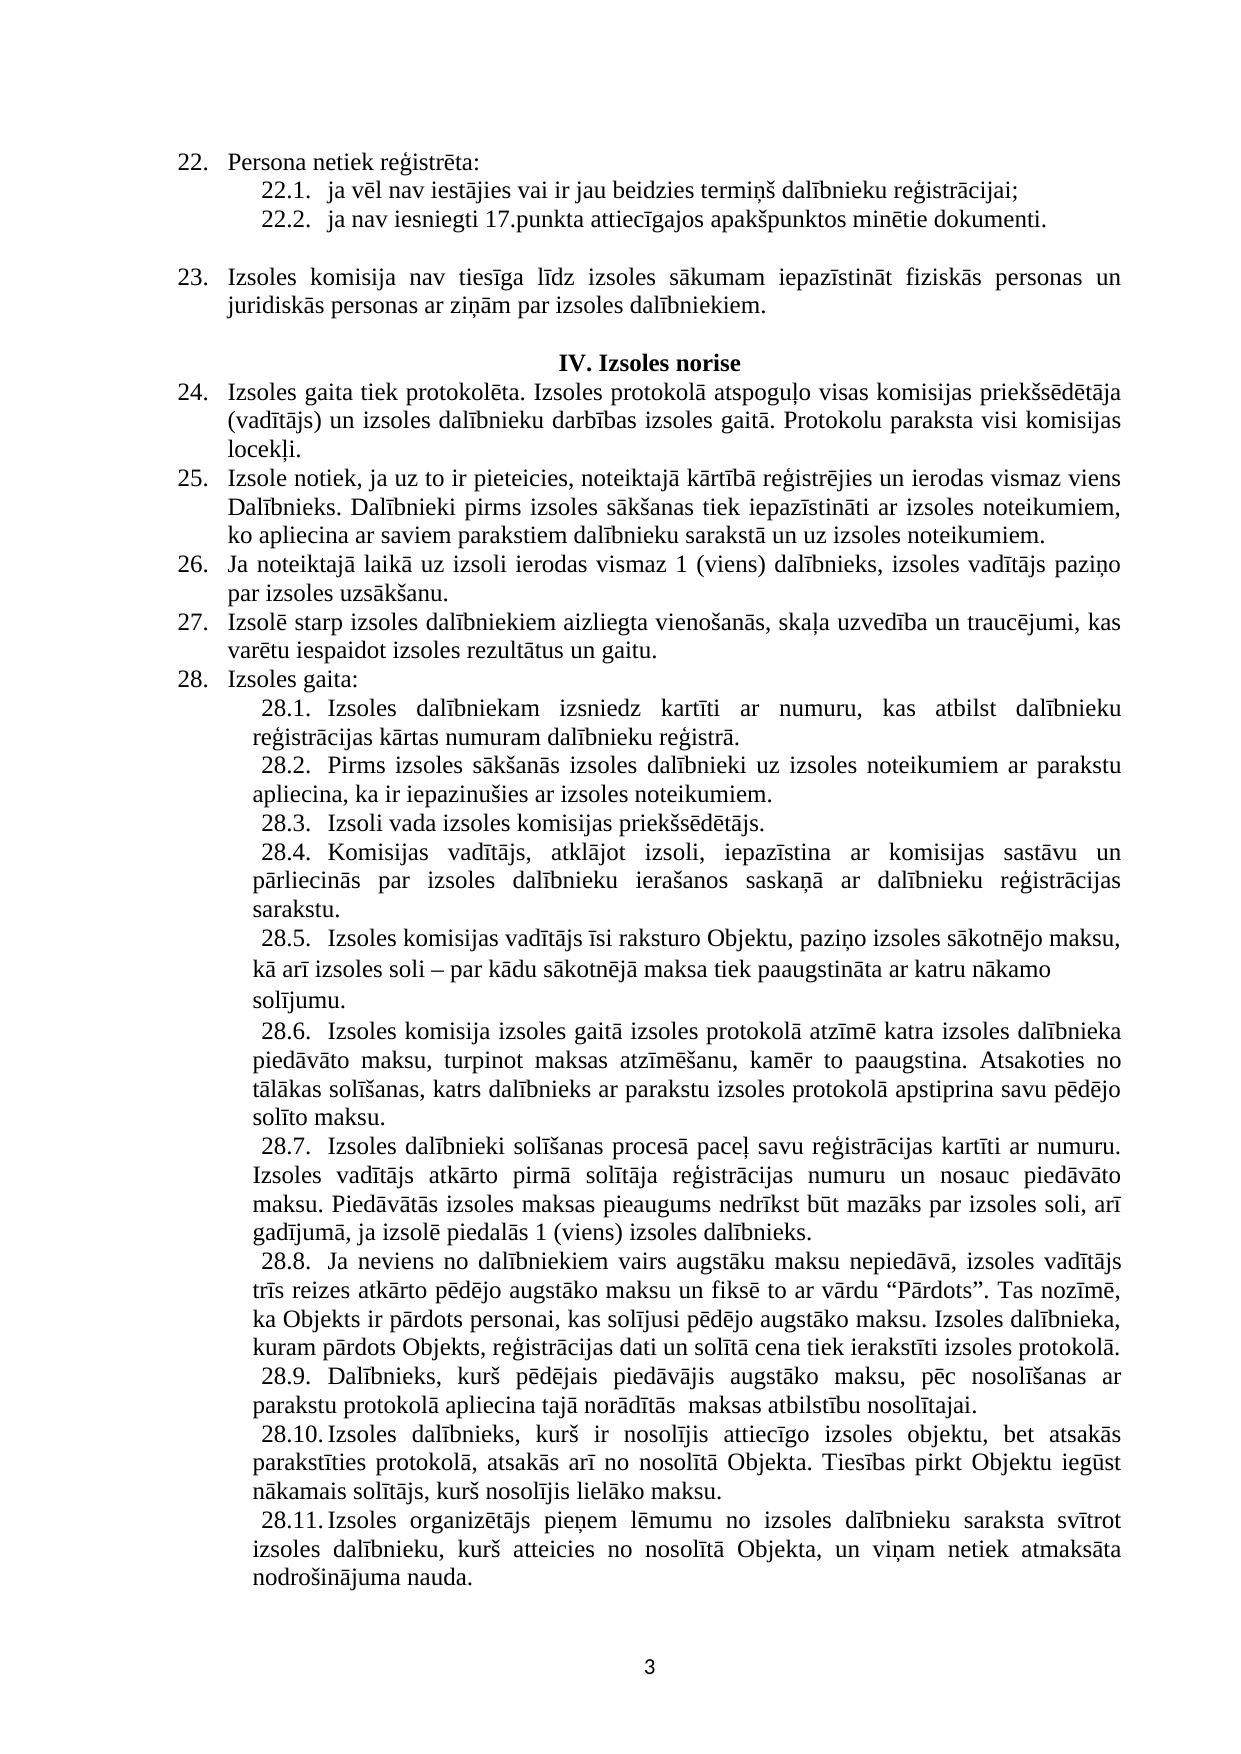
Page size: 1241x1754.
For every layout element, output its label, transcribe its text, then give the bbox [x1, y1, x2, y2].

list Ja neviens no dalībniekiem vairs augstāku maksu nepiedāvā, izsoles vadītājs trīs reizes atkārto pēdējo augstāko maksu un fiksē to ar vārdu “Pārdots”. Tas nozīmē, ka Objekts ir pārdots personai, kas solījusi pēdējo augstāko maksu. Izsoles dalībnieka, kuram pārdots Objekts, reģistrācijas dati un solītā cena tiek ierakstīti izsoles protokolā. [252, 1246, 1122, 1361]
list Izsoli vada izsoles komisijas priekšsēdētājs. [252, 808, 1122, 837]
list Izsoles gaita tiek protokolēta. Izsoles protokolā atspoguļo visas komisijas priekšsēdētāja (vadītājs) un izsoles dalībnieku darbības izsoles gaitā. Protokolu paraksta visi komisijas locekļi. [177, 377, 1122, 463]
list Izsoles dalībnieki solīšanas procesā paceļ savu reģistrācijas kartīti ar numuru. Izsoles vadītājs atkārto pirmā solītāja reģistrācijas numuru un nosauc piedāvāto maksu. Piedāvātās izsoles maksas pieaugums nedrīkst būt mazāks par izsoles soli, arī gadījumā, ja izsolē piedalās 1 (viens) izsoles dalībnieks. [252, 1131, 1122, 1246]
list Komisijas vadītājs, atklājot izsoli, iepazīstina ar komisijas sastāvu un pārliecinās par izsoles dalībnieku ierašanos saskaņā ar dalībnieku reģistrācijas sarakstu. [252, 837, 1122, 923]
list ja nav iesniegti 17.punkta attiecīgajos apakšpunktos minētie dokumenti. [252, 204, 1122, 233]
list Izsoles organizētājs pieņem lēmumu no izsoles dalībnieku saraksta svītrot izsoles dalībnieku, kurš atteicies no nosolītā Objekta, un viņam netiek atmaksāta nodrošinājuma nauda. [252, 1505, 1122, 1591]
list Izsoles dalībnieks, kurš ir nosolījis attiecīgo izsoles objektu, bet atsakās parakstīties protokolā, atsakās arī no nosolītā Objekta. Tiesības pirkt Objektu iegūst nākamais solītājs, kurš nosolījis lielāko maksu. [252, 1419, 1122, 1505]
list Izsoles komisijas vadītājs īsi raksturo Objektu, paziņo izsoles sākotnējo maksu, kā arī izsoles soli – par kādu sākotnējā maksa tiek paaugstināta ar katru nākamo solījumu. [252, 923, 1122, 1014]
list Persona netiek reģistrēta: [177, 147, 1122, 176]
text IV. Izsoles norise [177, 348, 1122, 377]
list Izsoles gaita: [177, 664, 1122, 693]
list Izsolē starp izsoles dalībniekiem aizliegta vienošanās, skaļa uzvedība un traucējumi, kas varētu iespaidot izsoles rezultātus un gaitu. [177, 607, 1122, 664]
list Izsoles komisija nav tiesīga līdz izsoles sākumam iepazīstināt fiziskās personas un juridiskās personas ar ziņām par izsoles dalībniekiem. [177, 262, 1122, 319]
list Pirms izsoles sākšanās izsoles dalībnieki uz izsoles noteikumiem ar parakstu apliecina, ka ir iepazinušies ar izsoles noteikumiem. [252, 751, 1122, 808]
list Izsoles dalībniekam izsniedz kartīti ar numuru, kas atbilst dalībnieku reģistrācijas kārtas numuram dalībnieku reģistrā. [252, 693, 1122, 751]
list Dalībnieks, kurš pēdējais piedāvājis augstāko maksu, pēc nosolīšanas ar parakstu protokolā apliecina tajā norādītās maksas atbilstību nosolītajai. [252, 1361, 1122, 1419]
list ja vēl nav iestājies vai ir jau beidzies termiņš dalībnieku reģistrācijai; [252, 176, 1122, 204]
list Ja noteiktajā laikā uz izsoli ierodas vismaz 1 (viens) dalībnieks, izsoles vadītājs paziņo par izsoles uzsākšanu. [177, 549, 1122, 607]
list Izsoles komisija izsoles gaitā izsoles protokolā atzīmē katra izsoles dalībnieka piedāvāto maksu, turpinot maksas atzīmēšanu, kamēr to paaugstina. Atsakoties no tālākas solīšanas, katrs dalībnieks ar parakstu izsoles protokolā apstiprina savu pēdējo solīto maksu. [252, 1016, 1122, 1131]
list Izsole notiek, ja uz to ir pieteicies, noteiktajā kārtībā reģistrējies un ierodas vismaz viens Dalībnieks. Dalībnieki pirms izsoles sākšanas tiek iepazīstināti ar izsoles noteikumiem, ko apliecina ar saviem parakstiem dalībnieku sarakstā un uz izsoles noteikumiem. [177, 463, 1122, 549]
